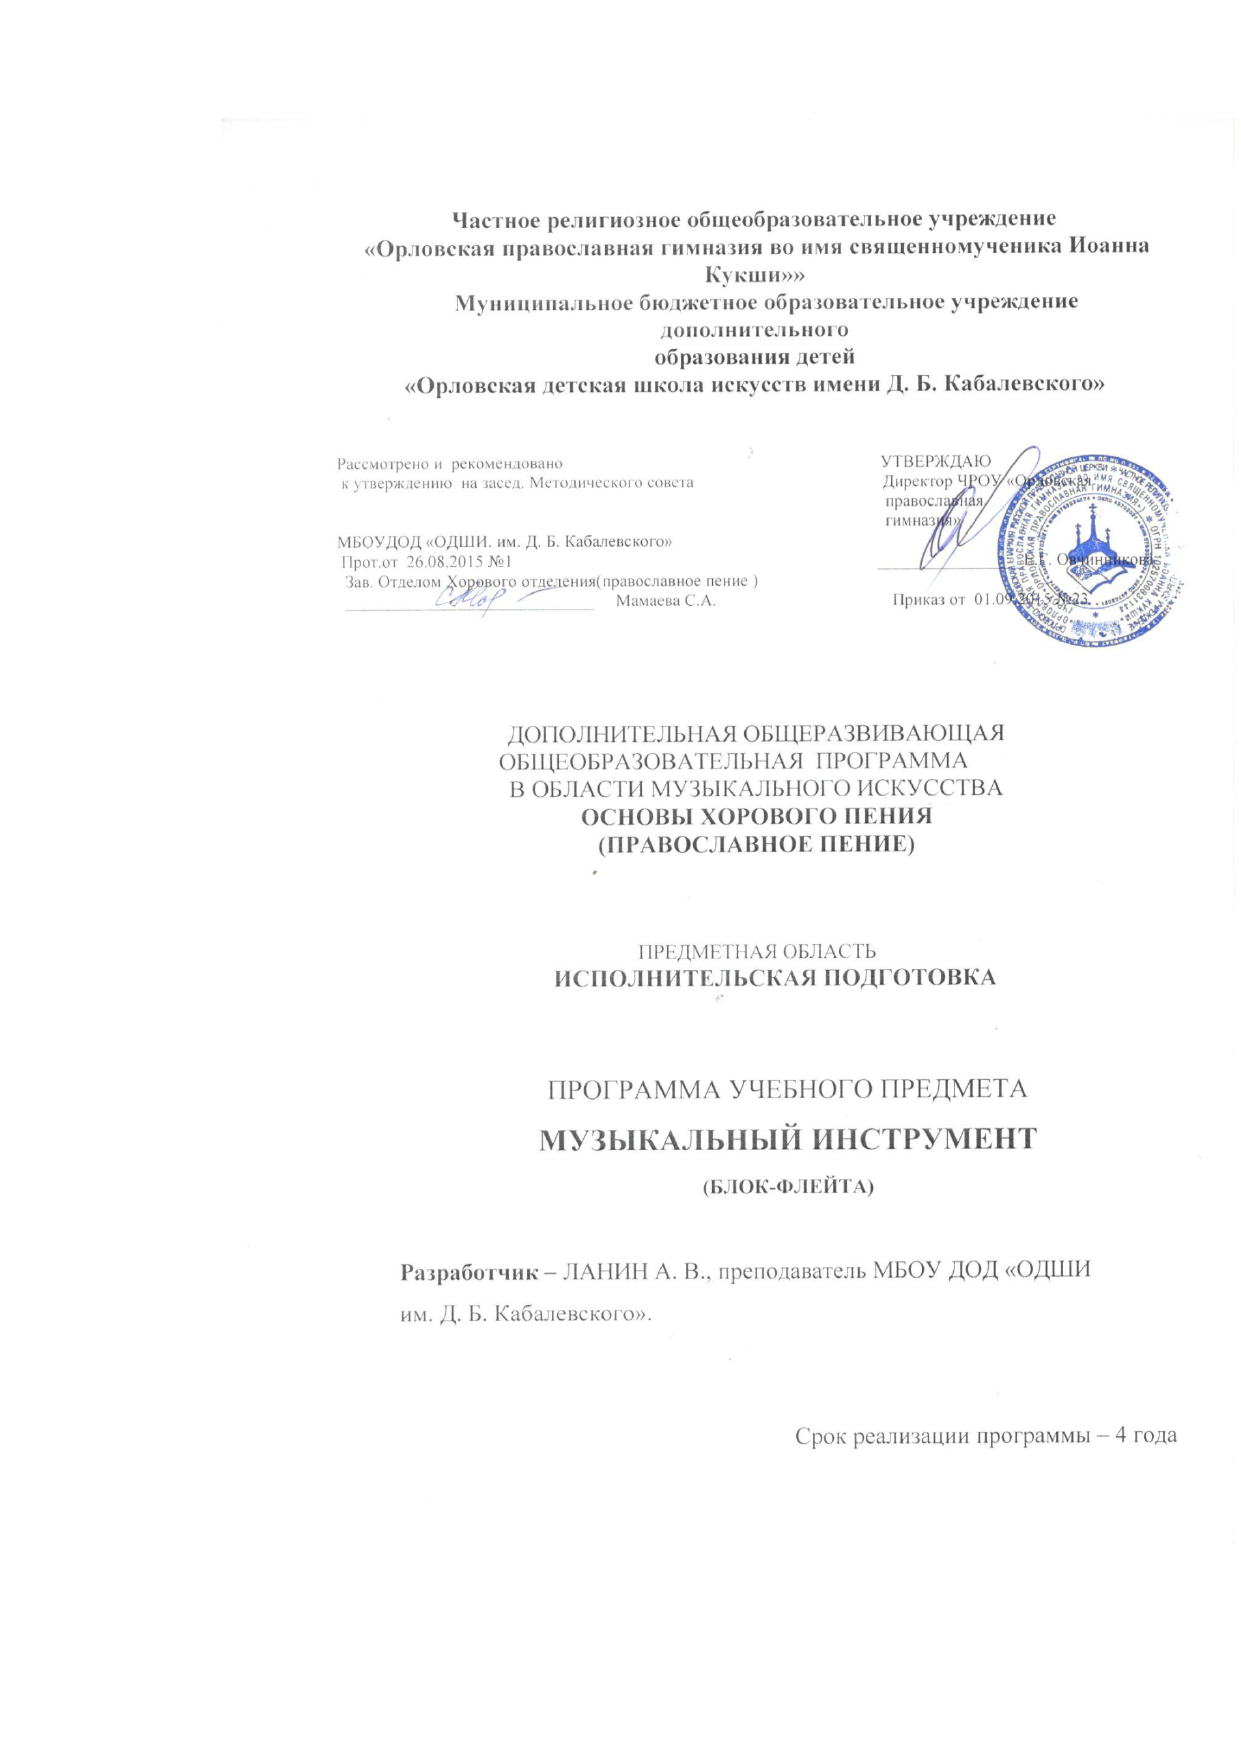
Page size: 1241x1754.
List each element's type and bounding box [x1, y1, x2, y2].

picture [221, 118, 1241, 1559]
